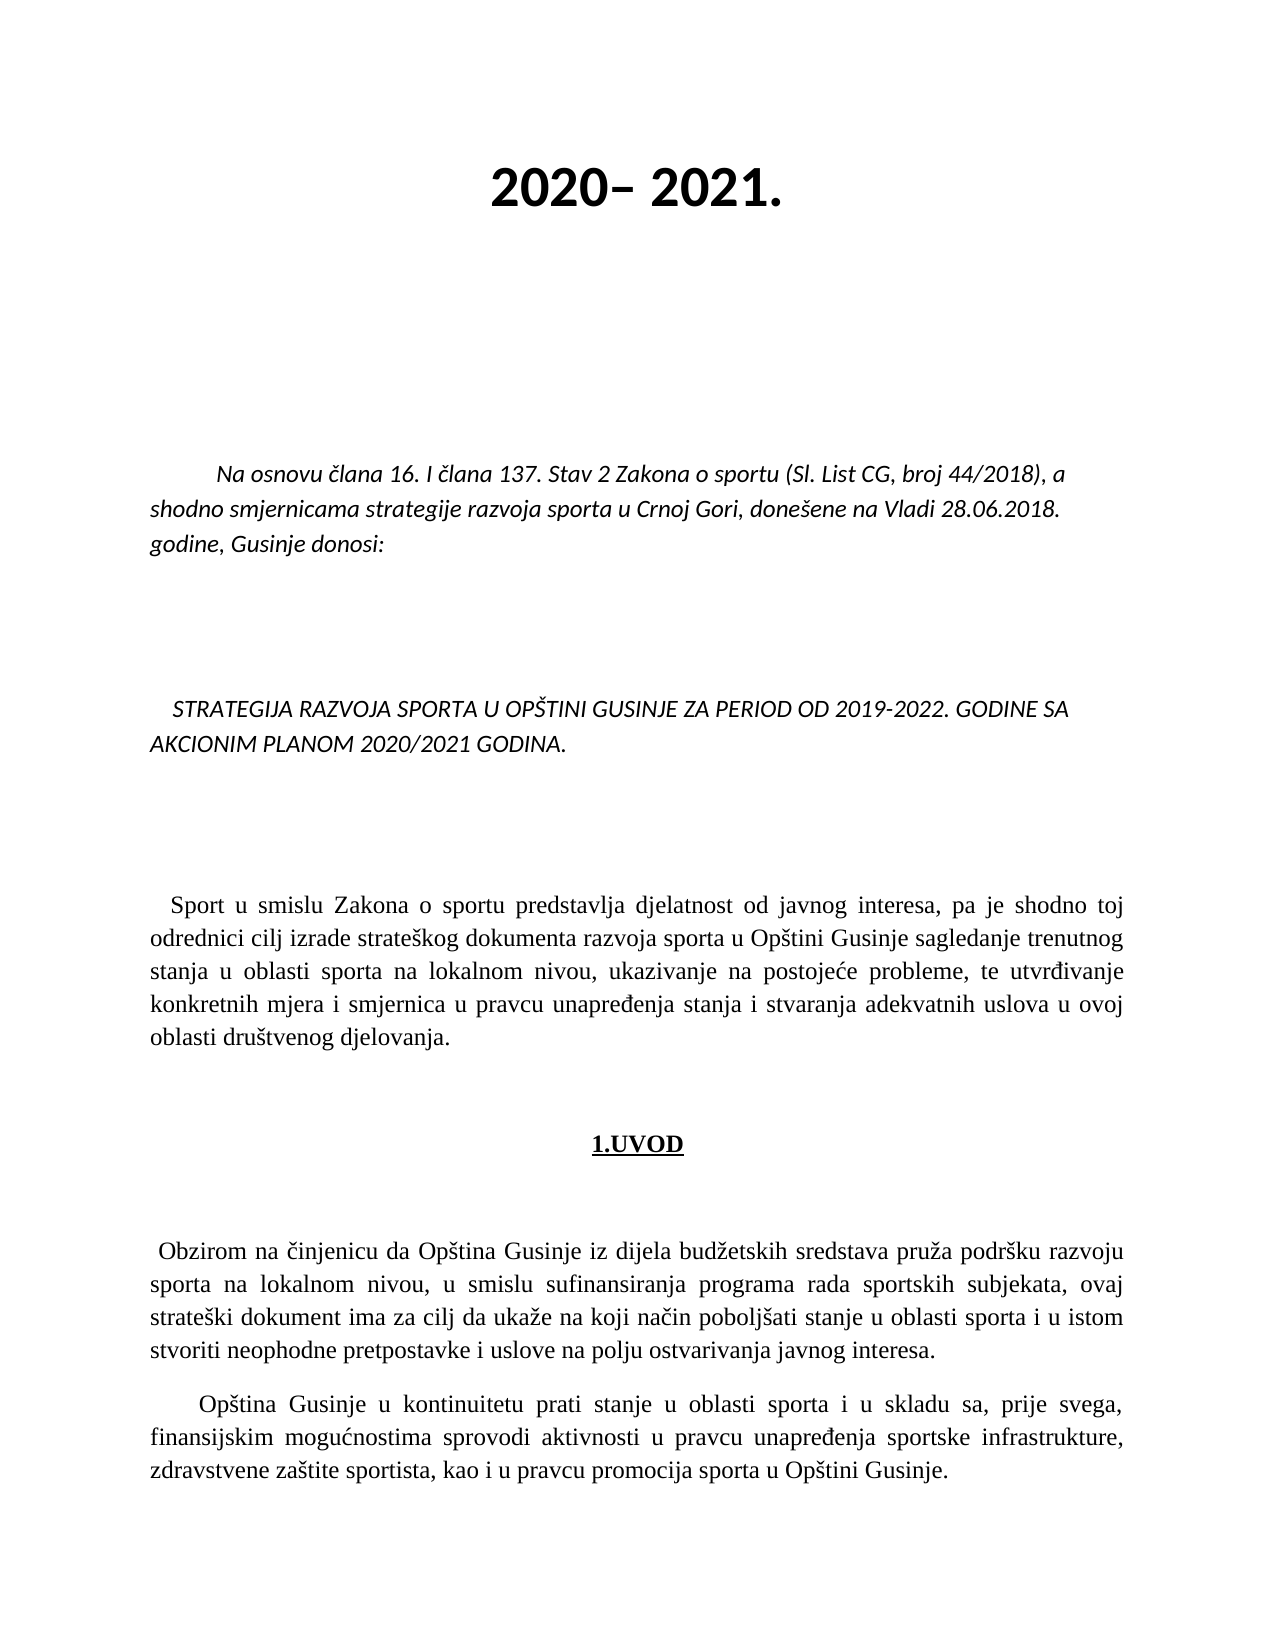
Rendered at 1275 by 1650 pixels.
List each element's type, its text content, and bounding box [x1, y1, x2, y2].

text STRATEGIJA RAZVOJA SPORTA U OPŠTINI GUSINJE ZA PERIOD OD 2019-2022. GODINE SA AKCIONIM PLANOM 2020/2021 GODINA. [150, 693, 1125, 758]
text 1.UVOD [150, 1129, 1125, 1158]
text 2020– 2021. [150, 150, 1125, 221]
text Opština Gusinje u kontinuitetu prati stanje u oblasti sporta i u skladu sa, prije svega, finansijskim mogućnostima sprovodi aktivnosti u pravcu unapređenja sportske infrastrukture, zdravstvene zaštite sportista, kao i u pravcu promocija sporta u Opštini Gusinje. [150, 1389, 1125, 1484]
text Sport u smislu Zakona o sportu predstavlja djelatnost od javnog interesa, pa je shodno toj odrednici cilj izrade strateškog dokumenta razvoja sporta u Opštini Gusinje sagledanje trenutnog stanja u oblasti sporta na lokalnom nivou, ukazivanje na postojeće probleme, te utvrđivanje konkretnih mjera i smjernica u pravcu unapređenja stanja i stvaranja adekvatnih uslova u ovoj oblasti društvenog djelovanja. [150, 890, 1125, 1051]
text Obzirom na činjenicu da Opština Gusinje iz dijela budžetskih sredstava pruža podršku razvoju sporta na lokalnom nivou, u smislu sufinansiranja programa rada sportskih subjekata, ovaj strateški dokument ima za cilj da ukaže na koji način poboljšati stanje u oblasti sporta i u istom stvoriti neophodne pretpostavke i uslove na polju ostvarivanja javnog interesa. [150, 1236, 1125, 1364]
text Na osnovu člana 16. I člana 137. Stav 2 Zakona o sportu (Sl. List CG, broj 44/2018), a shodno smjernicama strategije razvoja sporta u Crnoj Gori, donešene na Vladi 28.06.2018. godine, Gusinje donosi: [150, 458, 1125, 559]
